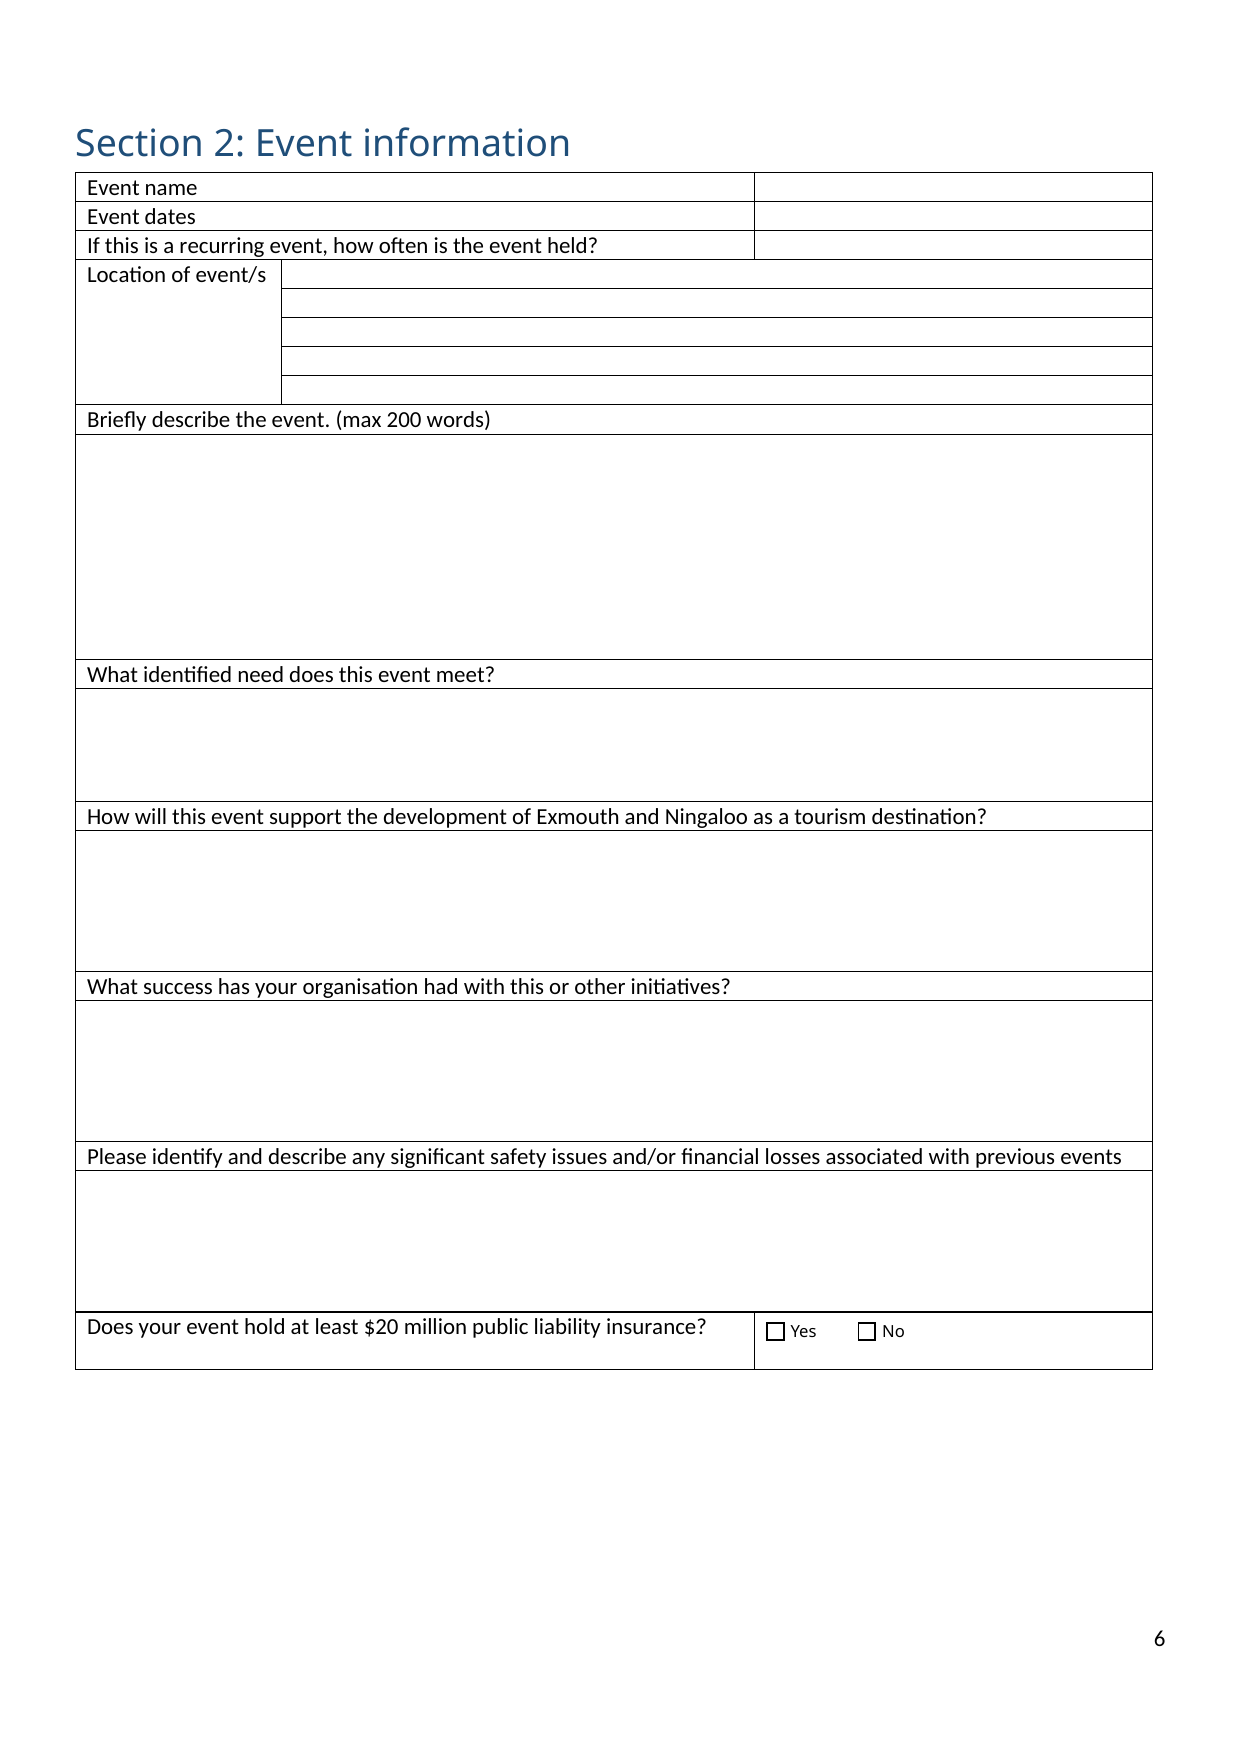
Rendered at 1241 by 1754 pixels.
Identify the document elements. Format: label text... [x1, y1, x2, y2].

subtitle Section 2: Event information [75, 117, 1165, 168]
table_cell Does your event hold at least $20 million public liability insurance? [76, 1313, 754, 1368]
table_cell Please identify and describe any significant safety issues and/or financial losses associated with previous events [76, 1142, 1152, 1170]
table_cell [282, 318, 1152, 346]
table_cell [76, 1171, 1152, 1311]
table_cell [755, 231, 1152, 259]
table_header [755, 173, 1152, 201]
table_cell Location of event/s [76, 260, 281, 404]
table_cell What success has your organisation had with this or other initiatives? [76, 972, 1152, 1000]
table_cell [282, 376, 1152, 404]
table_header Event name [76, 173, 754, 201]
table_cell [282, 260, 1152, 288]
table_cell [76, 689, 1152, 801]
table_cell Event dates [76, 202, 754, 230]
table_cell [76, 435, 1152, 659]
table_cell [282, 347, 1152, 375]
table_cell [755, 1313, 1152, 1368]
table_cell [282, 289, 1152, 317]
table_cell What identified need does this event meet? [76, 660, 1152, 688]
table_cell How will this event support the development of Exmouth and Ningaloo as a tourism destination? [76, 802, 1152, 830]
table_cell Briefly describe the event. (max 200 words) [76, 405, 1152, 433]
table_cell [76, 1001, 1152, 1141]
table_cell [76, 831, 1152, 971]
table_cell If this is a recurring event, how often is the event held? [76, 231, 754, 259]
table_cell [755, 202, 1152, 230]
